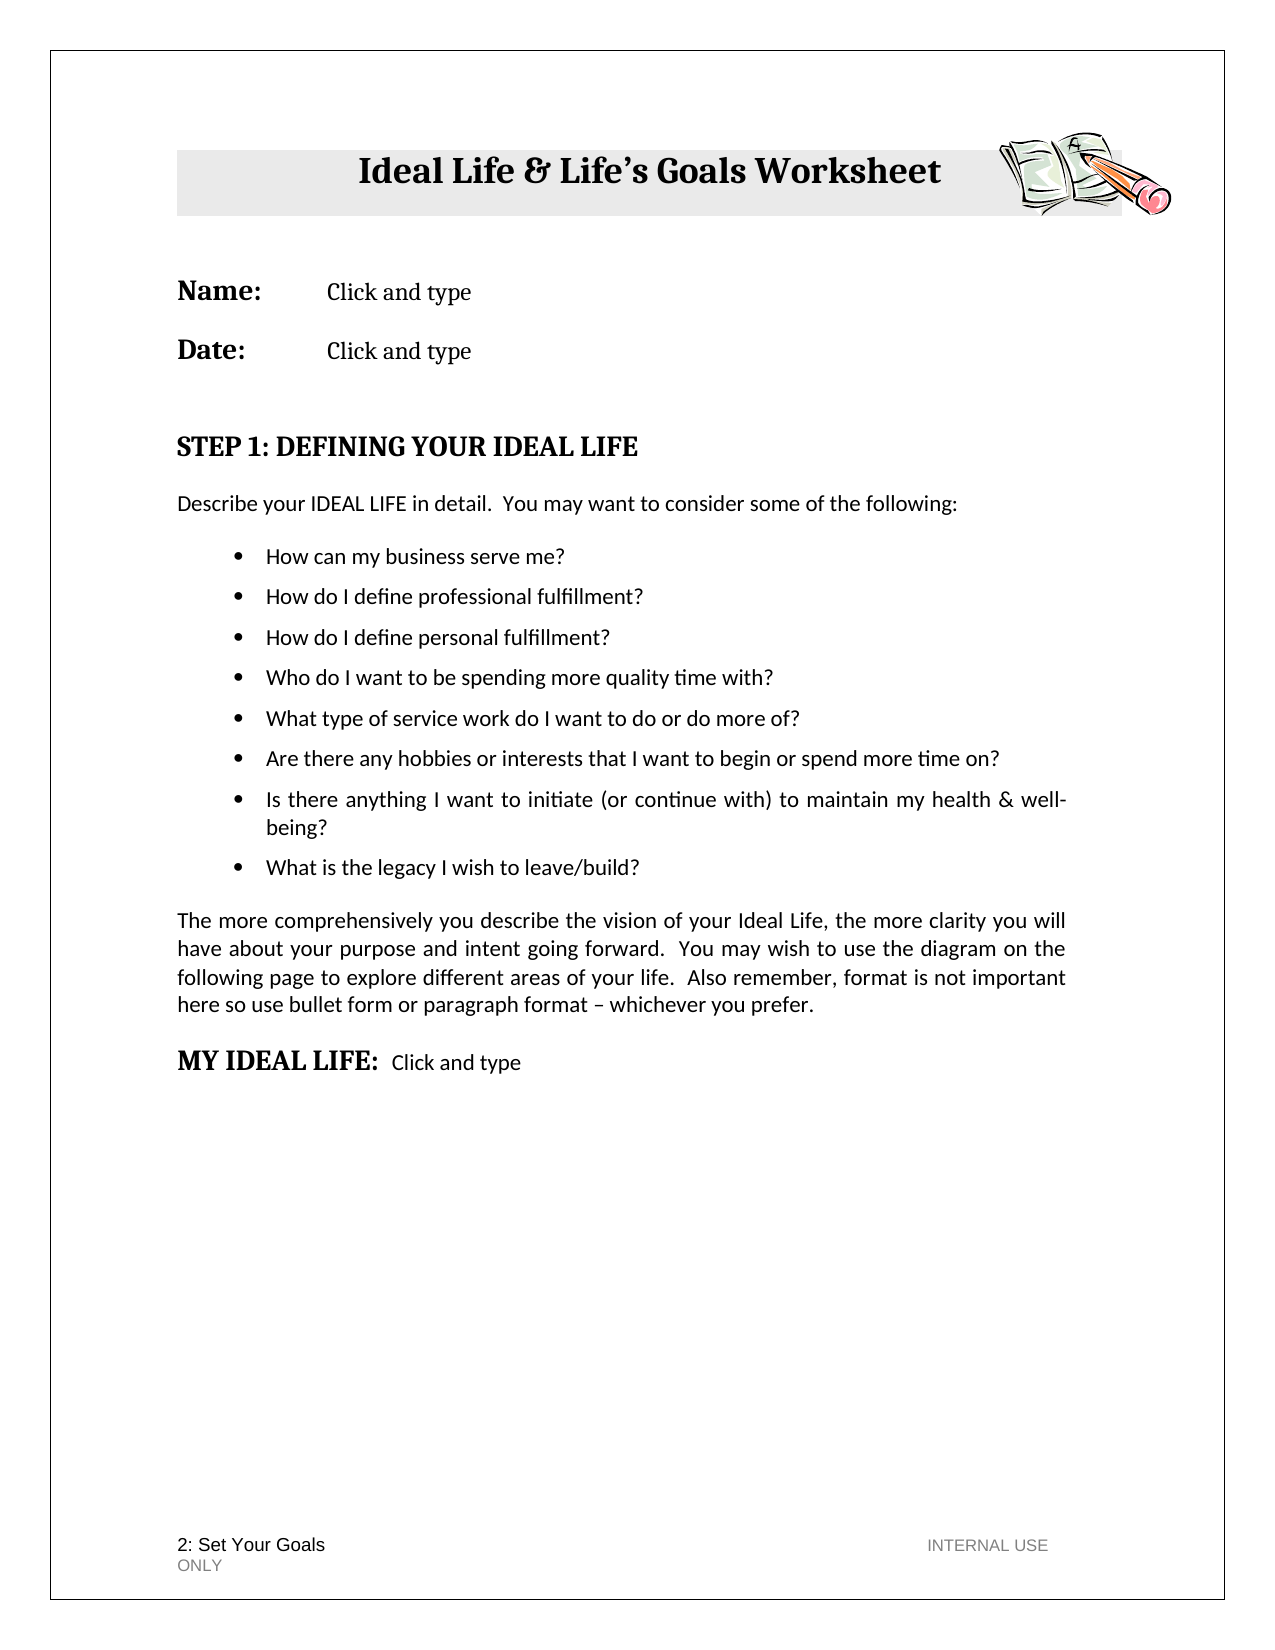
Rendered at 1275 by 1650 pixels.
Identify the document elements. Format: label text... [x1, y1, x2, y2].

text Name: Click and type [177, 274, 909, 308]
list Is there anything I want to initiate (or continue with) to maintain my health & well-being? [234, 785, 1068, 841]
list Are there any hobbies or interests that I want to begin or spend more time on? [234, 744, 1068, 772]
text Date: Click and type [177, 333, 909, 366]
text Ideal Life & Life’s Goals Worksheet [177, 150, 1020, 193]
list What is the legacy I wish to leave/build? [234, 853, 1068, 882]
subtitle STEP 1: DEFINING YOUR IDEAL LIFE [177, 430, 1068, 464]
text The more comprehensively you describe the vision of your Ideal Life, the more clarity you will have about your purpose and intent going forward. You may wish to use the diagram on the following page to explore different areas of your life. Also remember, format is not important here so use bullet form or paragraph format – whichever you prefer. [177, 907, 1068, 1019]
list How can my business serve me? [234, 542, 1068, 570]
list How do I define personal fulfillment? [234, 623, 1068, 651]
list What type of service work do I want to do or do more of? [234, 704, 1068, 732]
text MY IDEAL LIFE: Click and type [177, 1044, 1068, 1077]
list How do I define professional fulfillment? [234, 582, 1068, 610]
subtitle Describe your IDEAL LIFE in detail. You may want to consider some of the following: [177, 489, 1068, 517]
list Who do I want to be spending more quality time with? [234, 663, 1068, 691]
